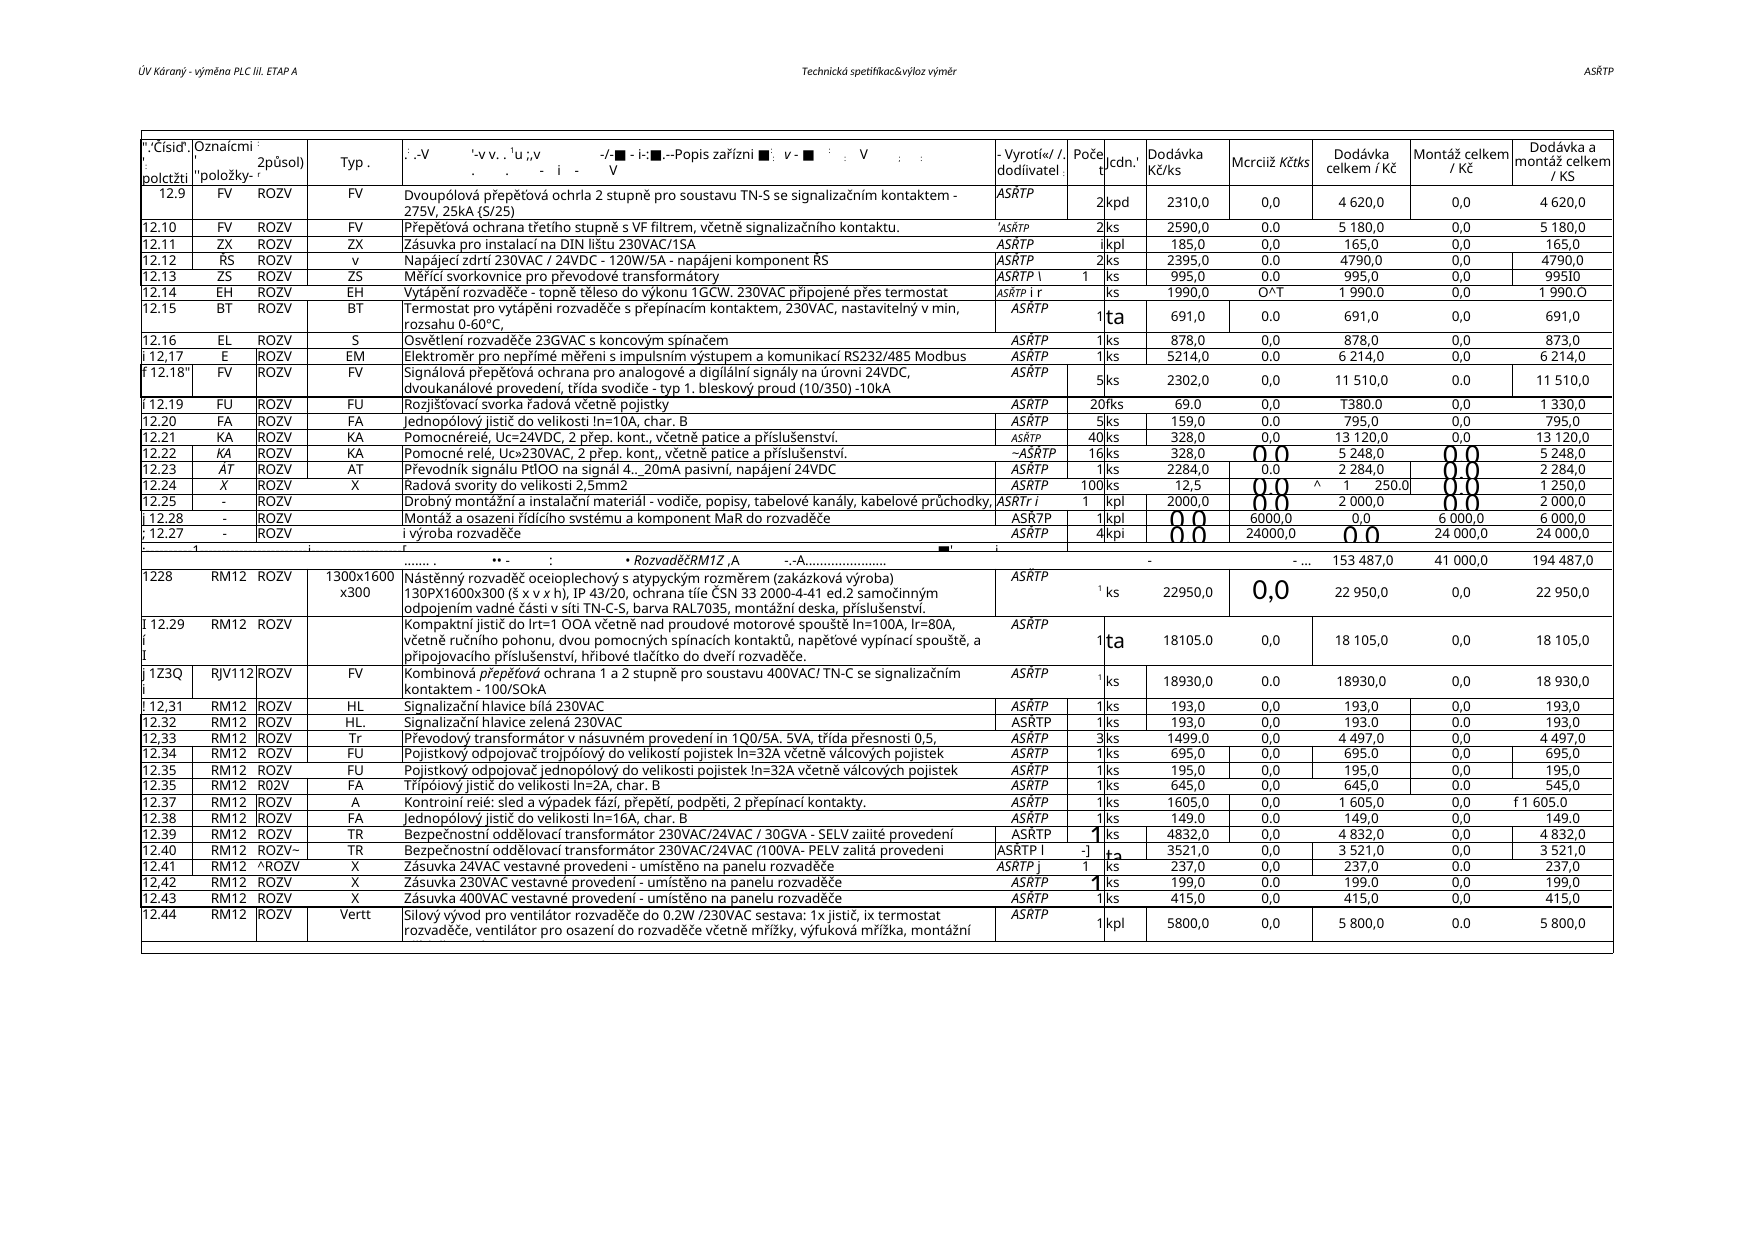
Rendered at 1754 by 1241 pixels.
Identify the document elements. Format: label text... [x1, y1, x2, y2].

table_cell ks [1105, 365, 1146, 396]
table_cell 795,0 [1512, 413, 1613, 429]
table_cell ks [1105, 731, 1146, 746]
table_cell ASŘTP [996, 747, 1067, 762]
table_cell [1068, 552, 1104, 568]
table_cell Termostat pro vytápěni rozvaděče s přepínacím kontaktem, 230VAC, nastavitelný v min, rozsahu 0-60°C, [403, 301, 995, 332]
table_cell kpl [1105, 908, 1146, 941]
table_cell 0,0 [1229, 779, 1312, 794]
table_cell 12.10 [142, 220, 192, 236]
table_cell 11 510,0 [1312, 365, 1410, 396]
table_cell - [193, 526, 256, 542]
table_cell 153 487,0 [1312, 552, 1410, 568]
table_cell ^ROZV [256, 860, 308, 874]
table_cell ks [1105, 253, 1146, 268]
table_cell [1068, 542, 1613, 551]
table_cell 12.24 [142, 479, 192, 493]
table_cell ASŘTP [996, 526, 1067, 542]
table_cell 645,0 [1312, 779, 1410, 794]
table_cell 0,0 [1476, 462, 1512, 477]
table_cell 695.0 [1313, 747, 1410, 762]
table_cell 4832,0 [1147, 827, 1229, 842]
table_cell 16 [1068, 446, 1104, 461]
table_cell EH [193, 286, 256, 300]
table_cell ASŘTP [996, 731, 1067, 746]
table_cell 0,0 [1312, 511, 1410, 525]
table_cell KA [193, 446, 256, 461]
table_cell 5 180,0 [1512, 219, 1613, 236]
table_cell 0,0 [1410, 795, 1512, 810]
table_cell asřtp i r [996, 286, 1104, 300]
table_cell 995,0 [1147, 270, 1229, 284]
table_cell ROZV [257, 795, 307, 810]
table_cell RJV112 [193, 666, 256, 698]
table_cell Přepěťová ochrana třetího stupně s VF filtrem, včetně signalizačního kontaktu. [403, 220, 996, 236]
table_cell 0.0 [1410, 365, 1512, 396]
table_cell 0,0 [1410, 286, 1512, 300]
table_cell RM12 [193, 699, 256, 714]
table_cell 0,0 [1229, 860, 1312, 874]
table_cell ROZV [257, 699, 307, 714]
table_cell 0,0 [1229, 908, 1312, 941]
table_cell X [308, 891, 403, 906]
table_cell R02V [256, 779, 307, 794]
table_cell kpl [1105, 511, 1146, 525]
table_cell 0,0 [1375, 526, 1410, 542]
table_cell 2 [1068, 186, 1104, 219]
table_cell 12.39 [142, 827, 192, 842]
table_cell ZS [308, 270, 403, 284]
table_cell 2 000,0 [1512, 494, 1613, 510]
table_cell 0.0 [1229, 414, 1312, 429]
table_cell ks [1105, 570, 1146, 616]
table_cell 12.14 [142, 286, 193, 300]
table_cell Signalizační hlavice zelená 230VAC [403, 715, 995, 730]
table_cell ASŘTP [996, 811, 1067, 826]
table_cell 2302,0 [1146, 365, 1229, 396]
table_cell ROZV [256, 270, 307, 284]
table_cell 237,0 [1146, 860, 1229, 874]
table_cell 691,0 [1312, 301, 1410, 332]
table_cell [1105, 552, 1146, 568]
table_cell 195,0 [1313, 763, 1410, 777]
table_cell 199.0 [1312, 876, 1410, 890]
table_cell 6 000,0 [1410, 511, 1512, 525]
table_cell ZS [193, 270, 256, 284]
table_cell BT [193, 301, 256, 332]
table_cell ks [1105, 876, 1146, 890]
table_cell i výroba rozvaděče [308, 526, 996, 542]
table_cell Osvětlení rozvaděče 23GVAC s koncovým spínačem [403, 333, 996, 348]
table_cell ROZV [256, 876, 308, 890]
table_cell 873,0 [1512, 332, 1613, 348]
table_cell Převodový transformátor v násuvném provedení in 1Q0/5A. 5VA, třída přesnosti 0,5, [403, 731, 996, 746]
table_cell 1 [1068, 747, 1104, 762]
table_cell ROZV [257, 811, 307, 826]
table_cell 0,0 [1201, 526, 1229, 542]
table_cell 0,0 [1410, 414, 1512, 429]
table_cell 0,0 [1230, 747, 1312, 762]
table_cell 199,0 [1512, 875, 1613, 890]
table_cell 0,0 [1229, 333, 1312, 348]
table_cell 12.16 [142, 333, 193, 348]
table_cell 0,0 [1410, 811, 1512, 826]
table_cell 2 284,0 [1512, 461, 1613, 477]
table_cell kpi [1105, 526, 1146, 542]
table_cell 4 832,0 [1312, 827, 1410, 842]
table_cell ROZV [256, 617, 307, 665]
table_cell ASŘTP [996, 891, 1067, 906]
table_cell Zásuvka 24VAC vestavné provedeni - umístěno na panelu rozvaděče [403, 860, 996, 874]
table_header ".‘Čísiď'.': polctžtiý [142, 140, 192, 185]
table_cell ASŘTP l -] [996, 843, 1104, 858]
table_cell FA [193, 414, 256, 429]
table_cell Drobný montážní a instalační materiál - vodiče, popisy, tabelové kanály, kabelové průchodky, atd. [403, 495, 995, 510]
table_cell Pomocnéreié, Uc=24VDC, 2 přep. kont., včetně patice a příslušenství. [403, 430, 995, 445]
table_cell ASŘTP [996, 570, 1067, 616]
table_cell 40 [1068, 430, 1104, 445]
table_cell 415,0 [1146, 891, 1229, 906]
table_cell FA [308, 811, 403, 826]
table_cell X [308, 860, 403, 874]
table_cell [193, 552, 256, 568]
table_cell 1 [1068, 763, 1104, 777]
table_cell 0,0 [1410, 891, 1512, 906]
table_cell 0,0 [1454, 495, 1469, 510]
table_cell [308, 495, 402, 510]
table_cell ROZV [257, 349, 307, 364]
table_cell 1 [1068, 333, 1104, 348]
table_cell ASŘTr i 1 [996, 495, 1104, 510]
table_cell 0,0 [1147, 511, 1173, 525]
table_cell ! 12,31 [142, 699, 193, 714]
table_cell 1 [1068, 811, 1104, 826]
table_cell 12.12 [142, 253, 192, 268]
table_cell 18 105,0 [1313, 617, 1410, 665]
table_cell Silový vývod pro ventilátor rozvaděče do 0.2W /230VAC sestava: 1x jistič, ix termostat rozvaděče, ventilátor pro osazení do rozvaděče včetně mřížky, výfuková mřížka, montážní příslušenství. [403, 908, 995, 941]
table_cell Bezpečnostní oddělovací transformátor 230VAC/24VAC / 30GVA - SELV zaiité provedení [403, 827, 995, 842]
table_cell ROZV [256, 286, 308, 300]
table_cell Nástěnný rozvaděč oceioplechový s atypyckým rozměrem (zakázková výroba) 130PX1600x300 (š x v x h), IP 43/20, ochrana tííe ČSN 33 2000-4-41 ed.2 samočinným odpojením vadné části v síti TN-C-S, barva RAL7035, montážní deska, příslušenství. [403, 570, 995, 616]
table_cell 1 [1068, 666, 1104, 698]
table_cell ASŘTP [996, 666, 1067, 698]
table_cell 0,0 [1202, 511, 1229, 525]
table_cell Měřící svorkovnice pro převodové transformátory [403, 270, 995, 284]
table_cell 1 [1068, 462, 1104, 477]
table_cell ks [1105, 430, 1146, 445]
table_cell 0.0 [1229, 253, 1312, 268]
table_cell ROZV [256, 891, 308, 906]
table_cell Zásuvka 400VAC vestavné provedení - umístěno na panelu rozvaděče [403, 891, 996, 906]
table_cell 1228 [142, 570, 193, 616]
table_cell 1990,0 [1146, 286, 1229, 300]
table_cell 0,0 [1410, 430, 1512, 445]
table_cell RM12 [193, 779, 256, 794]
table_cell 2000,0 [1147, 495, 1229, 510]
table_cell 4 832,0 [1513, 827, 1613, 842]
table_cell 0,0 [1476, 446, 1512, 461]
table_cell 12.38 [142, 811, 192, 826]
table_cell ROZV [256, 747, 307, 762]
table_cell FU [308, 398, 402, 413]
table_cell 0,0 [1410, 617, 1512, 665]
table_cell Pomocné relé, Uc»230VAC, 2 přep. kont,, včetně patice a příslušenství. [403, 446, 996, 461]
table_cell 0.0 [1229, 666, 1312, 698]
table_cell FU [308, 763, 403, 777]
table_cell 12,42 [142, 876, 193, 890]
table_cell 0,0 [1410, 301, 1512, 332]
table_cell [308, 511, 402, 525]
table_cell ASŘTP j 1 [996, 860, 1104, 874]
table_cell T380.0 [1312, 398, 1410, 413]
table_cell 6 214,0 [1312, 349, 1410, 364]
table_cell 1300x1600 x300 [308, 570, 402, 616]
table_cell RM12 [193, 860, 256, 874]
table_cell 22950,0 [1146, 570, 1229, 616]
table_cell TR [308, 827, 403, 842]
table_cell 1 [1068, 779, 1104, 794]
table_cell 0.0 [1230, 462, 1312, 477]
table_cell ROZV [257, 462, 307, 477]
table_cell 878,0 [1147, 333, 1229, 348]
table_cell 0.0 [1229, 270, 1312, 284]
table_cell ROZV~ [256, 843, 307, 858]
table_cell Převodník signálu PťlOO na signál 4.._20mA pasivní, napájení 24VDC [403, 462, 995, 477]
table_cell 5 248,0 [1512, 445, 1613, 461]
table_cell 2 [1068, 220, 1104, 236]
table_cell 0,0 [1411, 186, 1512, 219]
table_cell f 1 605.0 [1512, 794, 1613, 810]
table_cell ROZV [256, 333, 307, 348]
table_cell 0,0 [1454, 446, 1469, 461]
table_cell Vertt [308, 908, 402, 941]
table_cell 18 105,0 [1512, 616, 1613, 665]
table_cell 12.21 [142, 430, 193, 445]
table_cell 12.34 [142, 747, 192, 762]
table_cell 2 [1068, 253, 1104, 268]
table_header Dodávka Kč/ks [1147, 140, 1229, 185]
table_cell ASŘTP [996, 186, 1067, 219]
table_cell 5 800,0 [1512, 906, 1613, 941]
table_cell ASŘTP [996, 715, 1067, 730]
table_cell 13 120,0 [1312, 430, 1410, 445]
table_cell 0,0 [1229, 891, 1312, 906]
table_cell ks [1105, 811, 1146, 826]
table_cell 1499.0 [1146, 731, 1229, 746]
table_cell 165,0 [1512, 236, 1613, 252]
table_cell ZX [193, 237, 256, 252]
table_cell FV [308, 186, 403, 219]
table_cell 0,0 [1229, 398, 1312, 413]
table_cell ks [1105, 715, 1146, 730]
table_cell Pojistkový odpojovač jednopólový do velikosti pojistek !n=32A včetně válcových pojistek [403, 763, 996, 777]
table_cell 185,0 [1147, 237, 1229, 252]
table_cell Jednopólový jistič do velikosti !n=10A, char. B [403, 414, 995, 429]
table_cell 149.0 [1512, 810, 1613, 826]
table_header Dodávka a montáž celkem / KS [1513, 140, 1613, 185]
table_cell FA [308, 414, 403, 429]
table_cell [142, 552, 193, 568]
table_header Počet [1068, 140, 1104, 185]
table_cell ks [1105, 462, 1146, 477]
table_cell 0,0 [1229, 731, 1312, 746]
table_cell ROZV [256, 253, 307, 268]
table_cell 1 [1068, 876, 1097, 890]
table_cell 12.32 [142, 715, 193, 730]
table_cell 0,0 [1411, 731, 1512, 746]
table_cell 193,0 [1147, 699, 1229, 714]
table_cell 0.0 [1410, 860, 1512, 874]
table_cell ks [1105, 270, 1146, 284]
table_cell 12.23 [142, 462, 192, 477]
table_cell RM12 [193, 908, 256, 941]
table_cell 1 [1068, 699, 1104, 714]
table_cell 1 990.Ó [1512, 285, 1613, 300]
table_cell ASŘTP [996, 301, 1067, 332]
table_cell Pojistkový odpojovač trojpóíový do velikostí pojistek ln=32A včetně válcových pojistek [403, 747, 996, 762]
table_cell ROZV [257, 731, 307, 746]
table_cell 24 000,0 [1410, 526, 1512, 542]
table_cell 4 [1068, 526, 1104, 542]
table_cell ASŘTP [996, 908, 1067, 941]
table_cell 0,0 [1410, 843, 1512, 858]
table_cell 0.0 [1229, 220, 1312, 236]
table_cell 149,0 [1312, 811, 1410, 826]
table_cell Jednopólový jistič do velikosti ln=16A, char. B [403, 811, 996, 826]
table_cell Kontroiní reié: sled a výpadek fází, přepětí, podpěti, 2 přepínací kontakty. [403, 795, 996, 810]
table_cell FV [308, 365, 402, 396]
table_cell S [308, 333, 402, 348]
table_cell 0,0 [1229, 365, 1312, 396]
table_cell HL. [308, 715, 403, 730]
table_cell ASŘTP [996, 349, 1067, 364]
table_cell 193,0 [1147, 715, 1229, 730]
table_cell RM12 [193, 715, 256, 730]
table_cell 6 000,0 [1512, 510, 1613, 525]
table_cell Kombinová přepěťová ochrana 1 a 2 stupně pro soustavu 400VAC! TN-C se signalizačním kontaktem - 100/SOkA [403, 666, 996, 698]
table_cell kpd [1105, 186, 1146, 219]
table_cell 149.0 [1146, 811, 1229, 826]
table_cell ROZV [256, 220, 307, 236]
table_cell 1 990.0 [1312, 286, 1410, 300]
table_cell 0,0 [1147, 526, 1174, 542]
table_cell ROZV [257, 908, 307, 941]
table_cell ASŘTP [996, 398, 1067, 413]
table_cell KA [308, 430, 403, 445]
table_cell 695,0 [1513, 746, 1613, 762]
table_cell X [193, 479, 256, 493]
table_cell ROZV [257, 479, 308, 493]
table_cell ROZV [257, 715, 307, 730]
table_cell RM12 [193, 827, 256, 842]
table_cell 1 [1068, 349, 1104, 364]
table_cell 2 000,0 [1312, 495, 1410, 510]
table_cell BT [308, 301, 402, 332]
table_cell Tr [308, 731, 402, 746]
table_cell Elektroměr pro nepřímé měřeni s impulsním výstupem a komunikací RS232/485 Modbus RTU [403, 349, 996, 364]
table_cell i 12,17 [142, 349, 193, 364]
table_cell 0,0 [1229, 843, 1312, 858]
table_cell 20fks [1068, 398, 1146, 413]
table_cell - [193, 511, 256, 525]
table_cell 41 000,0 [1410, 552, 1512, 568]
table_cell 0,0 [1264, 479, 1277, 493]
table_cell 0,0 [1411, 747, 1512, 762]
table_cell 0,0 [1410, 495, 1447, 510]
table_cell 0,0 [1229, 430, 1312, 445]
table_cell ROZV [257, 414, 307, 429]
table_cell 795,0 [1312, 414, 1410, 429]
table_cell i [1068, 237, 1104, 252]
table_cell ASŘTP [996, 253, 1067, 268]
table_cell 0,0 [1230, 827, 1312, 842]
table_cell kpl [1105, 495, 1146, 510]
table_cell - ... [1229, 552, 1312, 568]
table_cell ASŘTP [996, 479, 1067, 493]
table_cell RM12 [193, 731, 256, 746]
table_cell FV [308, 666, 402, 698]
table_cell ks [1105, 414, 1146, 429]
table_header Typ . [308, 140, 402, 185]
table_cell Bezpečnostní oddělovací transformátor 230VAC/24VAC (100VA- PELV zalitá provedeni [403, 843, 995, 858]
table_cell 0,0 [1410, 253, 1512, 268]
table_cell ks [1105, 763, 1146, 777]
table_cell ta [1105, 843, 1146, 858]
table_cell 0.0 [1230, 811, 1312, 826]
table_cell 195,0 [1513, 762, 1613, 777]
table_cell ....... . •• - : • RozvaděčRM1Z ,A -.-A ....... [403, 552, 996, 568]
table_cell X [308, 479, 402, 493]
table_cell Kompaktní jistič do lrt=1 OOA včetně nad proudové motorové spouště ln=100A, lr=80A, včetně ručního pohonu, dvou pomocných spínacích kontaktů, napěťové vypínací spouště, a připojovacího příslušenství, hřibové tlačítko do dveří rozvaděče. [403, 617, 996, 665]
table_cell 2284,0 [1146, 462, 1229, 477]
table_cell 0,0 [1411, 699, 1512, 714]
table_cell 995Í0 [1513, 269, 1613, 284]
table_cell ROZV [257, 365, 307, 396]
table_cell ~AŠŘTP [996, 446, 1067, 461]
table_cell TR [308, 843, 403, 858]
table_cell 0.0 [1410, 908, 1512, 941]
table_cell Vytápění rozvaděče - topně těleso do výkonu 1GCW. 230VAC připojené přes termostat [403, 286, 995, 300]
table_cell ta [1105, 301, 1146, 332]
table_cell A [308, 795, 403, 810]
table_cell 'asřtp [996, 220, 1067, 236]
table_cell 11 510,0 [1513, 364, 1613, 396]
table_cell 691,0 [1512, 300, 1613, 332]
table_cell 12.41 [142, 860, 192, 874]
table_cell ASŘTP [996, 414, 1067, 429]
table_cell 12.22 [142, 446, 192, 461]
table_cell RM12 [193, 795, 256, 810]
table_cell 328,0 [1147, 430, 1229, 445]
table_cell 12,33 [142, 731, 193, 746]
table_cell 0,0 [1285, 495, 1312, 510]
table_cell ks [1105, 446, 1146, 461]
table_cell RM12 [193, 570, 256, 616]
table_cell ASŘTP [996, 763, 1067, 777]
table_cell ROZV [256, 827, 307, 842]
table_cell 545,0 [1512, 778, 1613, 794]
table_cell 1 330,0 [1512, 396, 1613, 413]
table_cell 12.37 [142, 795, 192, 810]
table_cell 0,0 [1229, 617, 1312, 665]
table_cell ROZV [257, 526, 308, 542]
table_cell 995,0 [1312, 270, 1410, 284]
table_cell 0,0 [1410, 827, 1512, 842]
table_cell 0,0 [1410, 446, 1447, 461]
table_cell EL [193, 333, 256, 348]
table_cell 13 120,0 [1512, 429, 1613, 445]
table_cell 4790,0 [1513, 252, 1613, 268]
table_cell 194 487,0 [1512, 551, 1613, 568]
table_cell 415,0 [1312, 891, 1410, 906]
table_cell 237,0 [1512, 860, 1613, 874]
table_cell ASŘTP [996, 779, 1067, 794]
table_cell 0,0 [1411, 479, 1446, 493]
table_header .: .-V '-v v. . 1u ;,v -/-■ - i-:■.--Popis zařízni ■:: v - ■::V ; : . . -i- V [403, 140, 995, 185]
table_cell ks [1105, 827, 1146, 842]
table_cell 6000,0 [1230, 511, 1312, 525]
table_cell 0,0 [1180, 511, 1195, 525]
table_cell ASŘTP [996, 876, 1067, 890]
table_cell 0,0 [1229, 715, 1312, 730]
table_cell 0,0 [1230, 479, 1255, 493]
table_cell 1 [1068, 715, 1104, 730]
table_cell 22 950,0 [1312, 570, 1410, 616]
table_cell ks [1105, 699, 1146, 714]
table_cell ks [1105, 795, 1146, 810]
table_cell ks [1105, 349, 1146, 364]
table_cell 0,0 [1455, 479, 1468, 493]
table_cell ROZV [256, 570, 307, 616]
table_cell 328,0 [1146, 446, 1229, 461]
table_cell f 12.18" [142, 365, 192, 396]
table_cell 0,0 [1230, 495, 1256, 510]
table_cell 12.35 [142, 779, 192, 794]
table_cell ta [1105, 617, 1146, 665]
table_cell [996, 552, 1067, 568]
table_cell ROZV [257, 511, 308, 525]
table_cell HL [308, 699, 403, 714]
table_cell [308, 617, 402, 665]
table_cell 3 [1068, 731, 1104, 746]
table_cell 12,5 [1146, 479, 1229, 493]
table_cell 0,0 [1229, 237, 1312, 252]
table_cell 0.0 [1230, 301, 1312, 332]
table_cell 4 620,0 [1313, 186, 1410, 219]
table_cell 0,0 [1410, 570, 1512, 616]
table_cell 12.13 [142, 270, 193, 284]
table_cell Signalizační hlavice bílá 230VAC [403, 699, 995, 714]
table_cell ASŘTP [996, 462, 1067, 477]
table_cell kpl [1105, 237, 1146, 252]
table_cell 0,0 [1229, 699, 1312, 714]
table_cell 1 [1068, 617, 1104, 665]
table_cell 0,0 [1454, 462, 1469, 477]
table_cell 691,0 [1147, 301, 1229, 332]
table_cell 1 [1068, 511, 1104, 525]
table_cell 2590,0 [1147, 220, 1229, 236]
table_cell ASŘTP [996, 237, 1067, 252]
table_cell X [308, 876, 403, 890]
table_cell 5214,0 [1147, 349, 1229, 364]
table_cell FV [308, 220, 402, 236]
table_cell ASŘTP [996, 827, 1067, 842]
table_cell 69.0 [1146, 398, 1229, 413]
table_cell 695,0 [1146, 747, 1229, 762]
table_cell FA [308, 779, 403, 794]
table_cell Třípóiový jistič do velikosti ln=2A, char. B [403, 779, 996, 794]
table_cell 18930,0 [1147, 666, 1229, 698]
table_cell 100 [1068, 479, 1104, 493]
table_cell Montáž a osazeni řídícího svstému a komponent MaR do rozvaděče [403, 511, 995, 525]
table_cell ; 12.27 [142, 526, 193, 542]
table_header Oznaícmi' ''položky-; [193, 140, 256, 185]
table_cell ROZV [256, 186, 307, 219]
table_cell 24 000,0 [1512, 525, 1613, 542]
table_cell 0,0 [1410, 876, 1512, 890]
table_cell 159,0 [1147, 414, 1229, 429]
table_cell KA [193, 430, 256, 445]
table_cell 0,0 [1230, 186, 1312, 219]
table_cell 4 620,0 [1512, 186, 1613, 219]
table_cell 18105.0 [1146, 617, 1229, 665]
table_cell 0,0 [1230, 795, 1312, 810]
table_cell 0,0 [1285, 446, 1312, 461]
table_cell ASŘ7P [996, 511, 1067, 525]
table_cell 5800,0 [1147, 908, 1229, 941]
table_cell 1 [1068, 891, 1104, 906]
table_cell 1 [1068, 301, 1104, 332]
table_cell 3521,0 [1147, 843, 1229, 858]
table_cell j 1Z3Q i [142, 666, 192, 698]
table_cell 165,0 [1312, 237, 1410, 252]
table_cell 1 [1068, 908, 1104, 941]
table_cell ASŘTP [996, 795, 1067, 810]
table_cell 12.44 [142, 908, 193, 941]
table_cell ROZV [256, 301, 307, 332]
table_cell 12.43 [142, 891, 193, 906]
table_cell 1 [1068, 570, 1104, 616]
table_cell - [1146, 552, 1229, 568]
table_cell Řadová svority do velikosti 2,5mm2 [403, 479, 995, 493]
table_cell 0.0 [1229, 876, 1312, 890]
table_cell 0,0 [1410, 333, 1512, 348]
table_cell Dvoupólová přepěťová ochrla 2 stupně pro soustavu TN-S se signalizačním kontaktem - 275V, 25kA {S/25) [403, 186, 995, 219]
table_cell ASŘTP \ 1 [996, 270, 1104, 284]
table_cell 12.35 [142, 763, 192, 777]
table_cell 193,0 [1512, 715, 1613, 730]
table_cell ASŘTP [996, 617, 1067, 665]
table_cell ks [1105, 286, 1146, 300]
table_cell 1605,0 [1146, 795, 1229, 810]
table_cell 0,0 [1179, 526, 1196, 542]
table_header - Vyrotí«/ /. dodíivatel : [996, 140, 1067, 185]
table_cell AT [308, 462, 402, 477]
table_cell ks [1105, 891, 1146, 906]
table_cell FV [193, 186, 256, 219]
table_cell 0,0 [1410, 270, 1512, 284]
table_cell Zásuvka pro instalací na DIN lištu 230VAC/1SA [403, 237, 996, 252]
table_header :2půsol)r dodávky [256, 140, 307, 185]
table_cell RM12 [193, 843, 256, 858]
table_cell 1 [1068, 827, 1097, 842]
table_cell 12.9 [142, 186, 192, 219]
table_cell ÁT [193, 462, 256, 477]
table_cell FU [193, 398, 256, 413]
table_cell 193,0 [1512, 699, 1613, 714]
table_cell ^ 1 250.0 “1 [1312, 479, 1410, 493]
table_cell 4 497,0 [1312, 731, 1410, 746]
table_cell 4790,0 [1312, 253, 1410, 268]
table_cell [256, 552, 308, 568]
table_cell ks [1105, 860, 1146, 874]
table_cell 0,0 [1410, 220, 1512, 236]
table_cell ks [1105, 747, 1146, 762]
table_cell ASŘTP [996, 333, 1067, 348]
table_cell ZX [308, 237, 402, 252]
table_cell RM12 [193, 876, 256, 890]
table_cell 0,0 [1477, 479, 1512, 493]
table_cell 2 284,0 [1312, 462, 1410, 477]
table_cell ks [1105, 479, 1146, 493]
table_cell 195,0 [1146, 763, 1229, 777]
table_cell 0,0 [1410, 666, 1512, 698]
table_cell Napájecí zdrtí 230VAC / 24VDC - 120W/5A - napájeni komponent ŘS [403, 253, 995, 268]
table_cell E [193, 349, 256, 364]
table_cell 5 248,0 [1312, 446, 1410, 461]
table_cell 0,0 [1476, 495, 1512, 510]
table_cell 0,0 [1312, 526, 1348, 542]
table_cell 12.25 [142, 495, 192, 510]
table_cell Rozjišťovací svorka řadová včetně pojistky [403, 398, 996, 413]
table_header Jcdn.' [1105, 140, 1146, 185]
table_cell EH [308, 286, 403, 300]
table_cell 0.0 [1411, 715, 1512, 730]
table_cell - [193, 495, 256, 510]
table_cell ROZV [256, 763, 308, 777]
table_cell 193.0 [1312, 715, 1410, 730]
table_cell 0.0 [1411, 779, 1512, 794]
table_cell 0,0 [1353, 526, 1370, 542]
table_cell 0,0 [1230, 763, 1312, 777]
table_cell 0,0 [1229, 446, 1256, 461]
table_cell 5 [1068, 365, 1104, 396]
table_cell 0,0 [1411, 763, 1512, 777]
table_header Montáž celkem / Kč [1411, 140, 1512, 185]
table_cell 3 521,0 [1313, 843, 1410, 858]
table_cell ks [1105, 666, 1146, 698]
table_cell ks [1105, 779, 1146, 794]
table_cell [308, 552, 403, 568]
table_cell 2395,0 [1147, 253, 1229, 268]
table_cell v [308, 253, 403, 268]
table_cell 645,0 [1146, 779, 1229, 794]
table_cell ks [1105, 220, 1146, 236]
table_cell 199,0 [1146, 876, 1229, 890]
table_cell 0,0 [1263, 446, 1278, 461]
table_cell 12.15 [142, 301, 193, 332]
table_cell 6 214,0 [1512, 348, 1613, 364]
table_cell ŘS [193, 253, 256, 268]
table_cell 24000,0 [1230, 526, 1312, 542]
table_cell 0,0 [1410, 398, 1512, 413]
table_cell ks [1105, 333, 1146, 348]
table_cell O^T [1229, 286, 1312, 300]
table_cell ROZV [257, 666, 307, 698]
table_cell ROZV [256, 237, 307, 252]
table_cell 1 [1068, 795, 1104, 810]
table_cell 237,0 [1313, 860, 1410, 874]
table_cell RM12 [193, 891, 256, 906]
table_cell 18 930,0 [1512, 665, 1613, 698]
table_cell FV [193, 220, 256, 236]
table_cell 1 605,0 [1312, 795, 1410, 810]
table_cell ASŘTP [996, 699, 1067, 714]
table_cell ROZV [257, 495, 308, 510]
table_cell 5 800,0 [1313, 908, 1410, 941]
table_cell RM12 [193, 811, 256, 826]
table_cell 2310,0 [1147, 186, 1229, 219]
table_cell RM12 [193, 763, 256, 777]
table_cell Zásuvka 230VAC vestavné provedení - umístěno na panelu rozvaděče [403, 876, 996, 890]
table_cell RM12 [193, 617, 256, 665]
table_cell 415,0 [1512, 890, 1613, 906]
table_cell EM [308, 349, 402, 364]
table_cell 0,0 [1263, 495, 1278, 510]
table_header Mcrciiž Kčtks [1230, 140, 1312, 185]
table_cell 5 [1068, 414, 1104, 429]
table_cell FV [193, 365, 256, 396]
table_cell 0,0 [1286, 479, 1312, 493]
table_cell KA [308, 446, 402, 461]
table_cell 3 521,0 [1513, 843, 1613, 858]
table_cell 193,0 [1312, 699, 1410, 714]
table_cell FU [308, 747, 402, 762]
table_cell 5 180,0 [1312, 220, 1410, 236]
table_cell í 12.19 [142, 398, 193, 413]
table_cell 12.11 [142, 237, 192, 252]
table_cell 22 950,0 [1512, 569, 1613, 616]
table_cell ROZV [257, 446, 307, 461]
table_cell 1 250,0 [1512, 478, 1613, 493]
table_cell 0,0 [1410, 349, 1512, 364]
table_cell asřtp [996, 430, 1067, 445]
table_cell 0,0 [1410, 237, 1512, 252]
table_cell 4 497,0 [1512, 731, 1613, 746]
table_cell 18930,0 [1312, 666, 1410, 698]
table_cell 878,0 [1312, 333, 1410, 348]
table_cell I 12.29 í I [142, 617, 193, 665]
table_cell 12.20 [142, 414, 193, 429]
table_cell RM12 [193, 747, 256, 762]
table_header Dodávka celkem í Kč [1313, 140, 1410, 185]
table_cell Signálová přepěťová ochrana pro analogové a digílální signály na úrovni 24VDC, dvoukanálové provedení, třída svodiče - typ 1. bleskový proud (10/350) -10kA [403, 365, 996, 396]
table_cell ASŘTP [996, 365, 1067, 396]
table_cell j 12.28 [142, 511, 193, 525]
table_cell 12.40 [142, 843, 192, 858]
table_cell 0,0 [1230, 570, 1312, 616]
table_cell 0,0 [1411, 462, 1447, 477]
table_cell 0.0 [1229, 349, 1312, 364]
table_cell ROZV [257, 430, 307, 445]
table_cell ROZV [257, 398, 307, 413]
